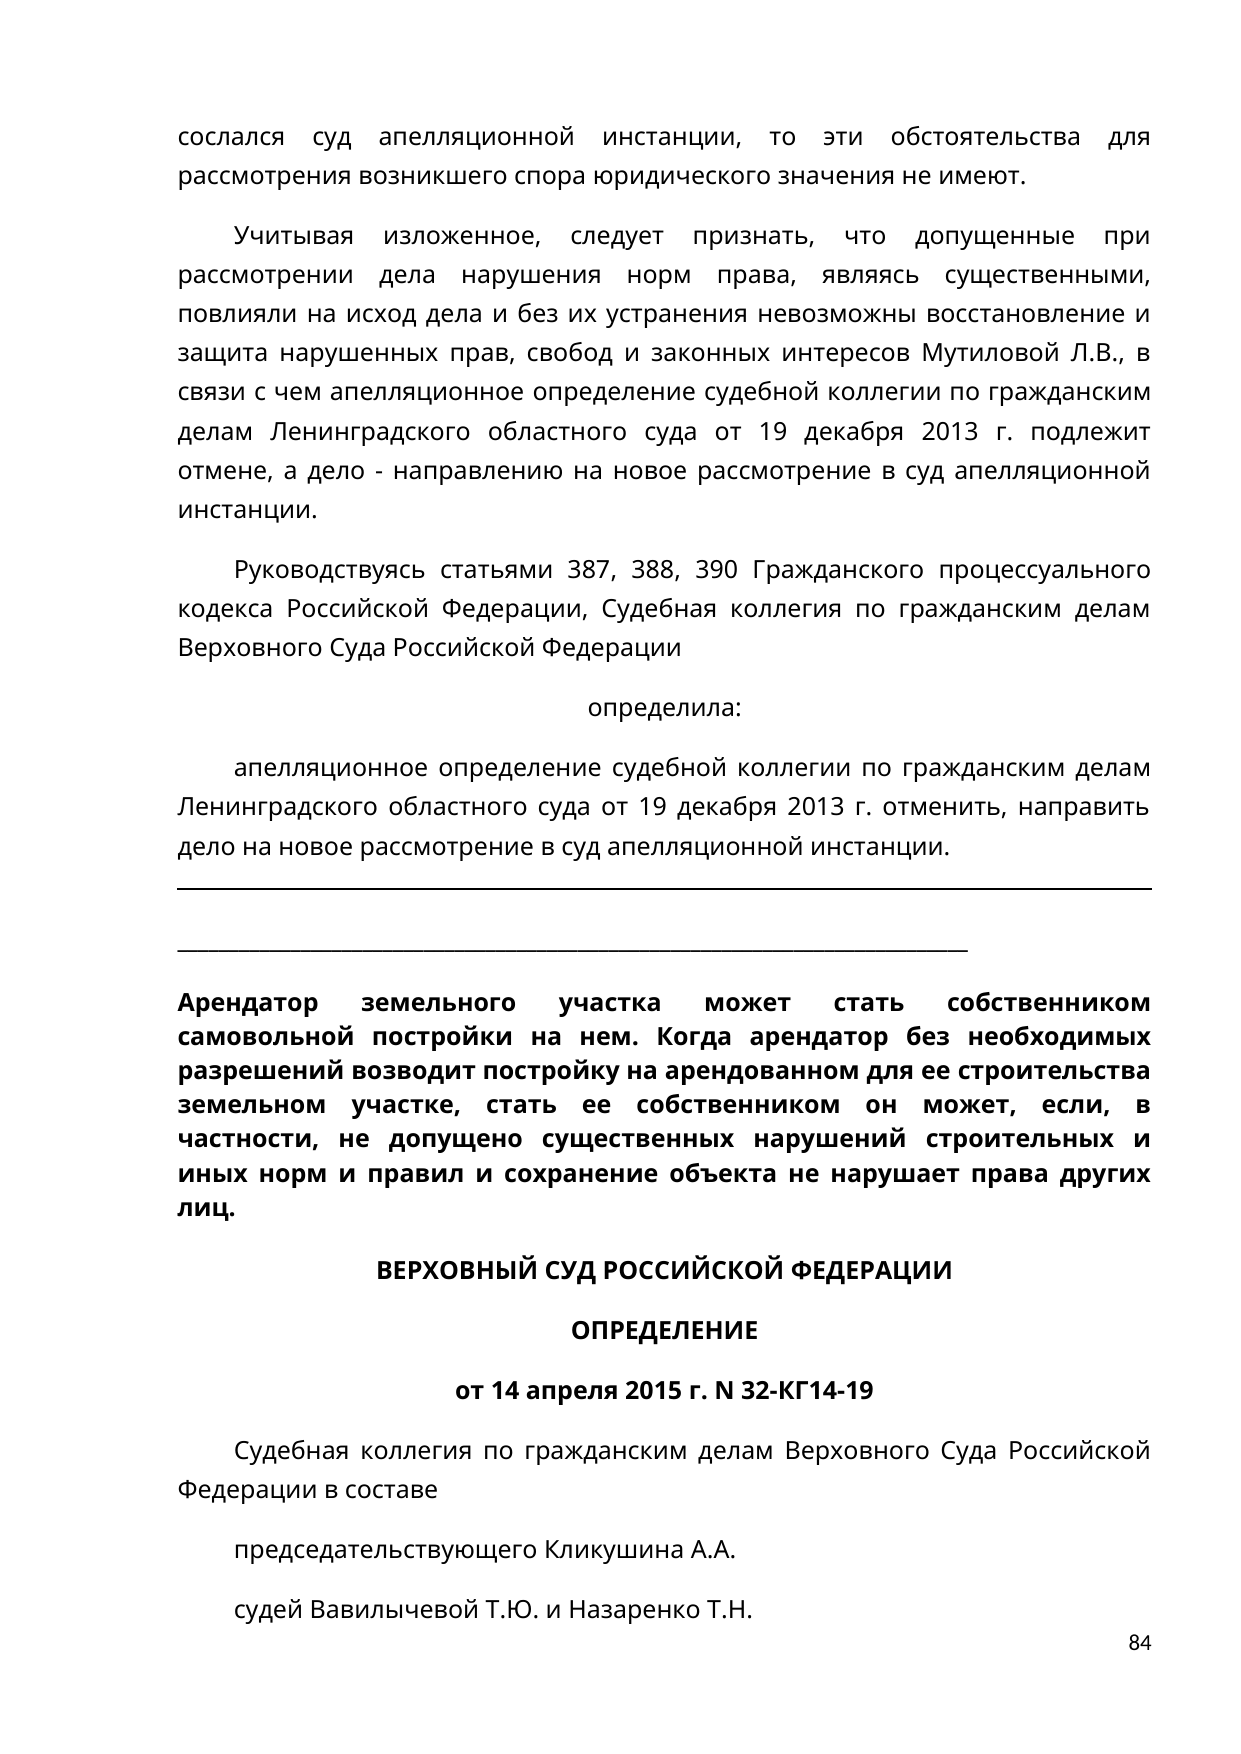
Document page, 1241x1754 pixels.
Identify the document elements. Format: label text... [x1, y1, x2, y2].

text ВЕРХОВНЫЙ СУД РОССИЙСКОЙ ФЕДЕРАЦИИ [177, 1252, 1152, 1287]
text ОПРЕДЕЛЕНИЕ [177, 1312, 1152, 1347]
text Учитывая изложенное, следует признать, что допущенные при рассмотрении дела нарушения норм права, являясь существенными, повлияли на исход дела и без их устранения невозможны восстановление и защита нарушенных прав, свобод и законных интересов Мутиловой Л.В., в связи с чем апелляционное определение судебной коллегии по гражданским делам Ленинградского областного суда от 19 декабря 2013 г. подлежит отмене, а дело - направлению на новое рассмотрение в суд апелляционной инстанции. [177, 217, 1152, 526]
text Судебная коллегия по гражданским делам Верховного Суда Российской Федерации в составе [177, 1432, 1152, 1506]
text Руководствуясь статьями 387, 388, 390 Гражданского процессуального кодекса Российской Федерации, Судебная коллегия по гражданским делам Верховного Суда Российской Федерации [177, 551, 1152, 664]
text председательствующего Кликушина А.А. [177, 1532, 1152, 1566]
text от 14 апреля 2015 г. N 32-КГ14-19 [177, 1372, 1152, 1407]
text Арендатор земельного участка может стать собственником самовольной постройки на нем. Когда арендатор без необходимых разрешений возводит постройку на арендованном для ее строительства земельном участке, стать ее собственником он может, если, в частности, не допущено существенных нарушений строительных и иных норм и правил и сохранение объекта не нарушает права других лиц. [177, 985, 1152, 1223]
text _____________________________________________________________________________ [177, 922, 1152, 956]
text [177, 118, 1152, 191]
text судей Вавилычевой Т.Ю. и Назаренко Т.Н. [177, 1592, 1152, 1626]
text определила: [177, 690, 1152, 724]
text апелляционное определение судебной коллегии по гражданским делам Ленинградского областного суда от 19 декабря 2013 г. отменить, направить дело на новое рассмотрение в суд апелляционной инстанции. [177, 750, 1152, 862]
